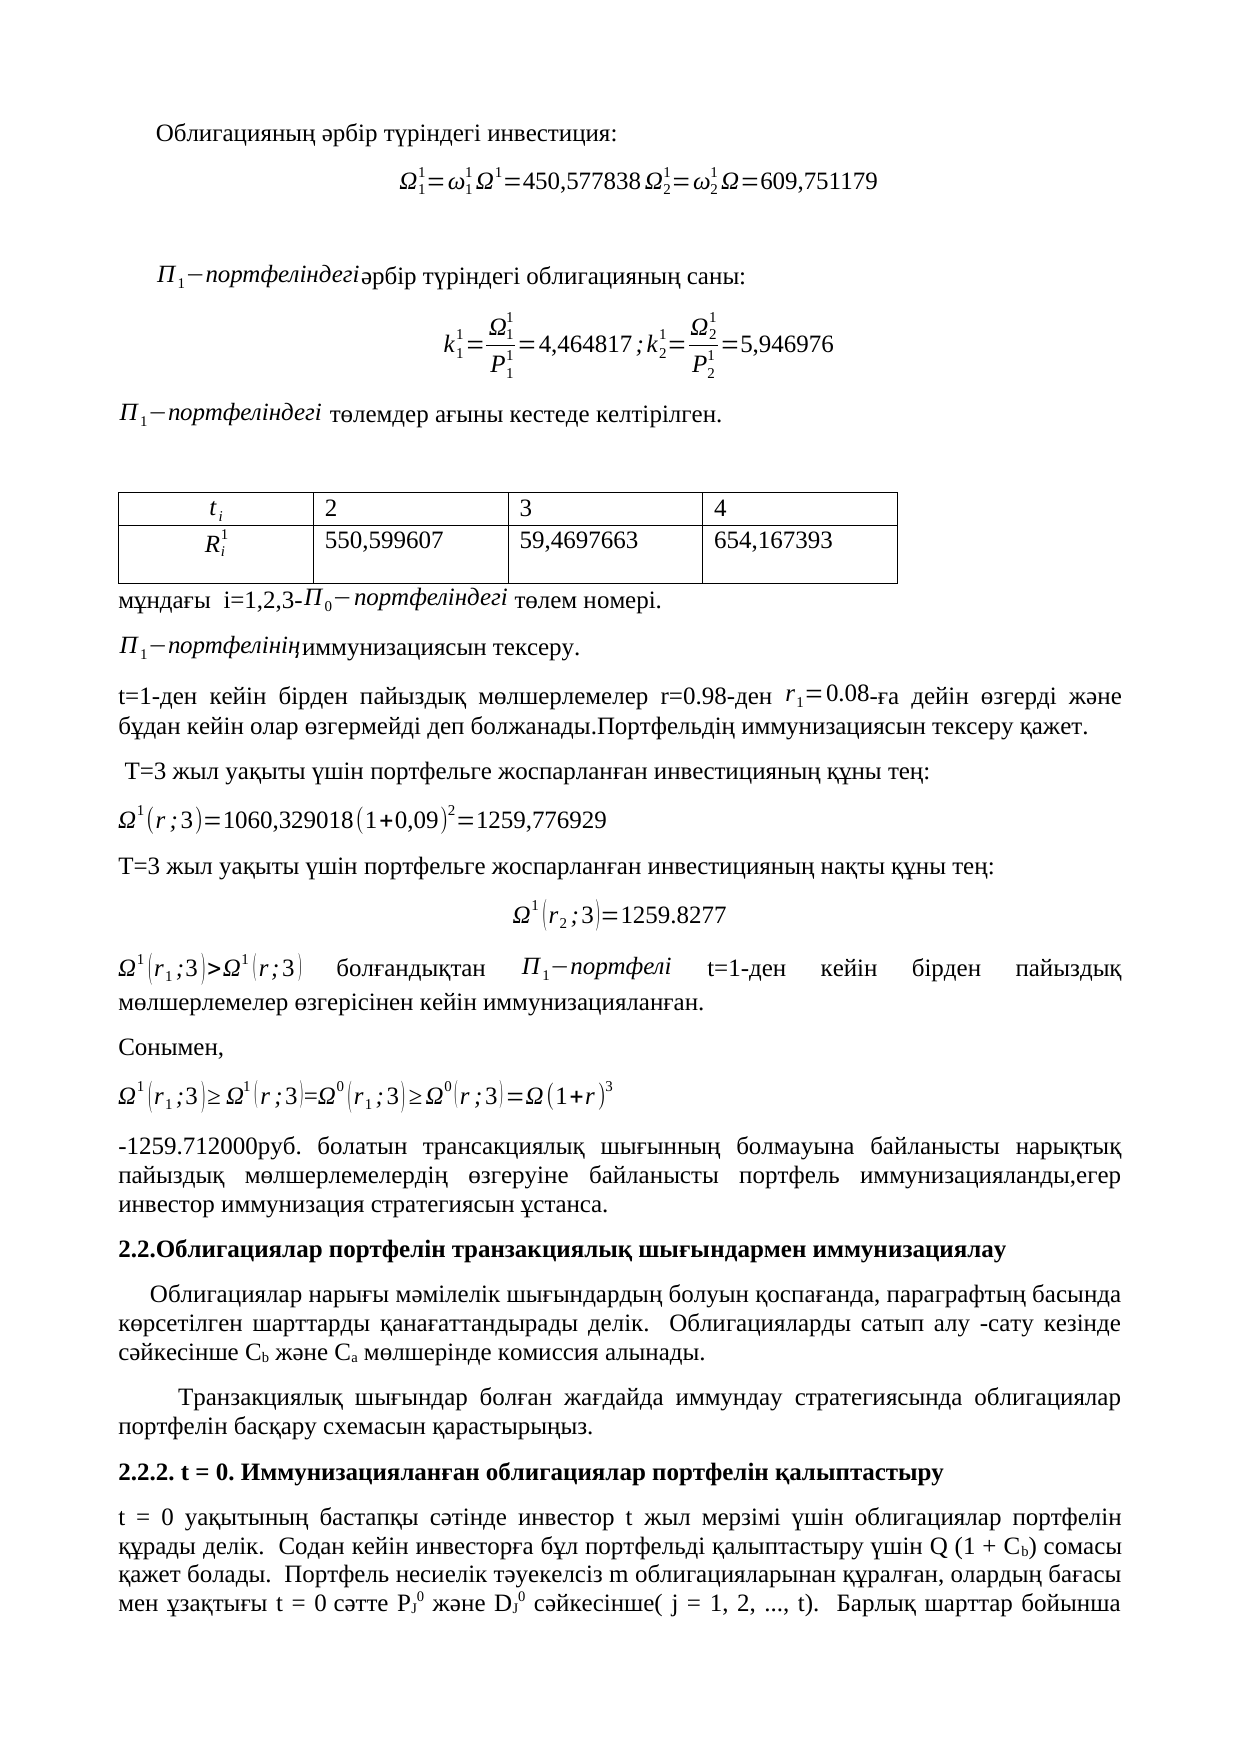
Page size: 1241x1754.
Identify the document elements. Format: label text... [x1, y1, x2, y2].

table_header 4 [703, 493, 897, 524]
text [118, 1502, 1122, 1617]
text иммунизациясын тексеру. [118, 632, 1122, 663]
text t=1-ден кейін бірден пайыздық мөлшерлемелер r=0.98-ден -ға дейін өзгерді және бұдан кейін олар өзгермейді деп болжанады.Портфельдің иммунизациясын тексеру қажет. [118, 679, 1122, 740]
table_cell 550,599607 [314, 526, 508, 582]
text Т=3 жыл уақыты үшін портфельге жоспарланған инвестицияның нақты құны тең: [118, 851, 1122, 880]
text Транзакциялық шығындар болған жағдайда иммундау стратегиясында облигациялар портфелін басқару схемасын қарастырыңыз. [118, 1382, 1122, 1440]
text төлемдер ағыны кестеде келтірілген. [118, 399, 1122, 430]
table_cell 59,4697663 [509, 526, 702, 582]
text = [118, 1077, 1122, 1114]
text мұндағы i=1,2,3- төлем номері. [118, 583, 1122, 615]
table_header 2 [314, 493, 508, 524]
text Сонымен, [118, 1032, 1122, 1061]
text -1259.712000руб. болатын трансакциялық шығынның болмауына байланысты нарықтық пайыздық мөлшерлемелердің өзгеруіне байланысты портфель иммунизацияланды,егер инвестор иммунизация стратегиясын ұстанса. [118, 1131, 1122, 1217]
text Облигациялар нарығы мәмілелік шығындардың болуын қоспағанда, параграфтың басында көрсетілген шарттарды қанағаттандырады делік. Облигацияларды сатып алу -сату кезінде сәйкесінше Сb және Сa мөлшерінде комиссия алынады. [118, 1279, 1122, 1366]
text 2.2.2. t = 0. Иммунизацияланған облигациялар портфелін қалыптастыру [118, 1457, 1122, 1485]
text Т=3 жыл уақыты үшін портфельге жоспарланған инвестицияның құны тең: [118, 756, 1122, 785]
table_header 3 [509, 493, 702, 524]
table_cell [119, 526, 313, 582]
text Облигацияның әрбір түріндегі инвестиция: [156, 118, 1122, 147]
text әрбір түріндегі облигацияның саны: [156, 261, 1122, 292]
table_cell 654,167393 [703, 526, 897, 582]
text болғандықтан t=1-ден кейін бірден пайыздық мөлшерлемелер өзгерісінен кейін иммунизацияланған. [118, 950, 1122, 1015]
table_header [119, 493, 313, 524]
text 2.2.Облигациялар портфелін транзакциялық шығындармен иммунизациялау [118, 1234, 1122, 1263]
